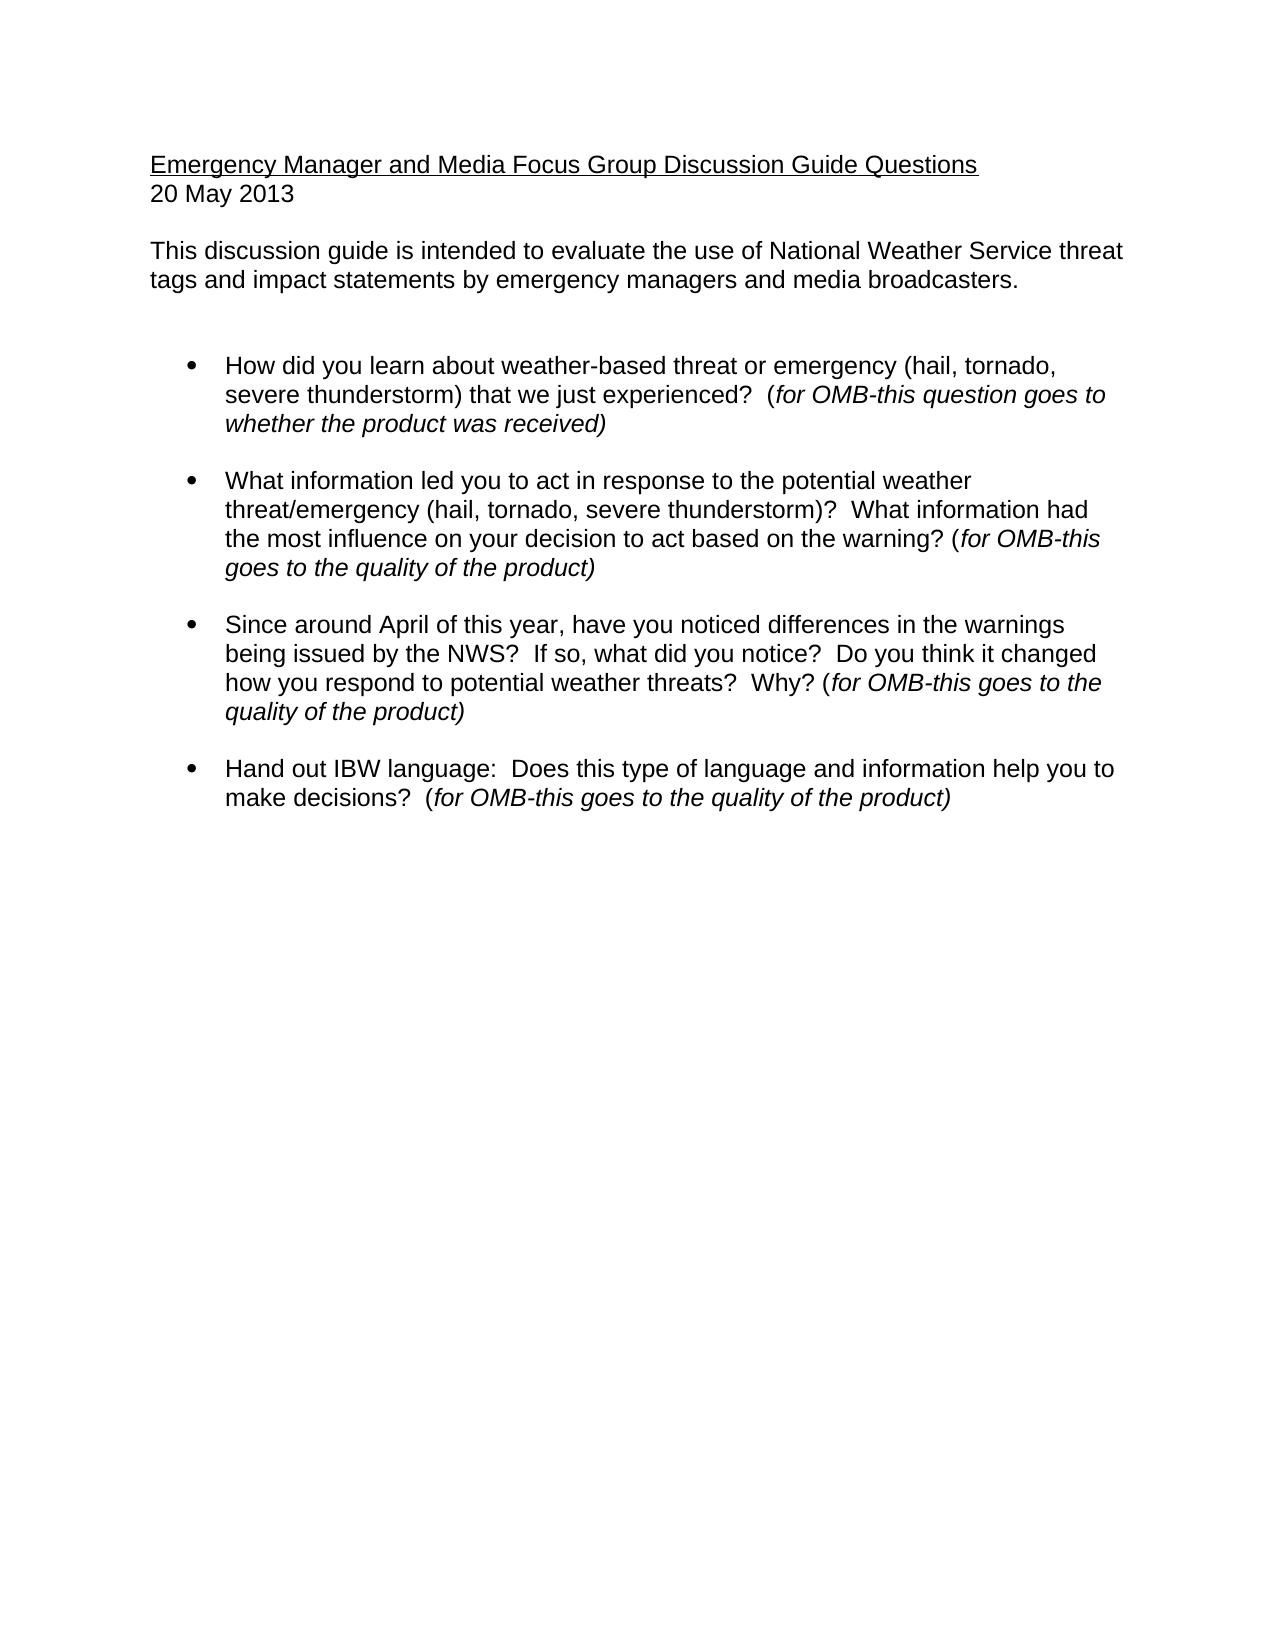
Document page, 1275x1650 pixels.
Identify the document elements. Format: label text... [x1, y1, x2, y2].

list How did you learn about weather-based threat or emergency (hail, tornado, severe thunderstorm) that we just experienced? (for OMB-this question goes to whether the product was received) [187, 351, 1125, 438]
text 20 May 2013 [150, 179, 1125, 207]
text This discussion guide is intended to evaluate the use of National Weather Service threat tags and impact statements by emergency managers and media broadcasters. [150, 236, 1125, 294]
list Since around April of this year, have you noticed differences in the warnings being issued by the NWS? If so, what did you notice? Do you think it changed how you respond to potential weather threats? Why? (for OMB-this goes to the quality of the product) [187, 610, 1125, 725]
list What information led you to act in response to the potential weather threat/emergency (hail, tornado, severe thunderstorm)? What information had the most influence on your decision to act based on the warning? (for OMB-this goes to the quality of the product) [187, 466, 1125, 581]
list Hand out IBW language: Does this type of language and information help you to make decisions? (for OMB-this goes to the quality of the product) [187, 754, 1125, 812]
text Emergency Manager and Media Focus Group Discussion Guide Questions [150, 150, 1125, 179]
